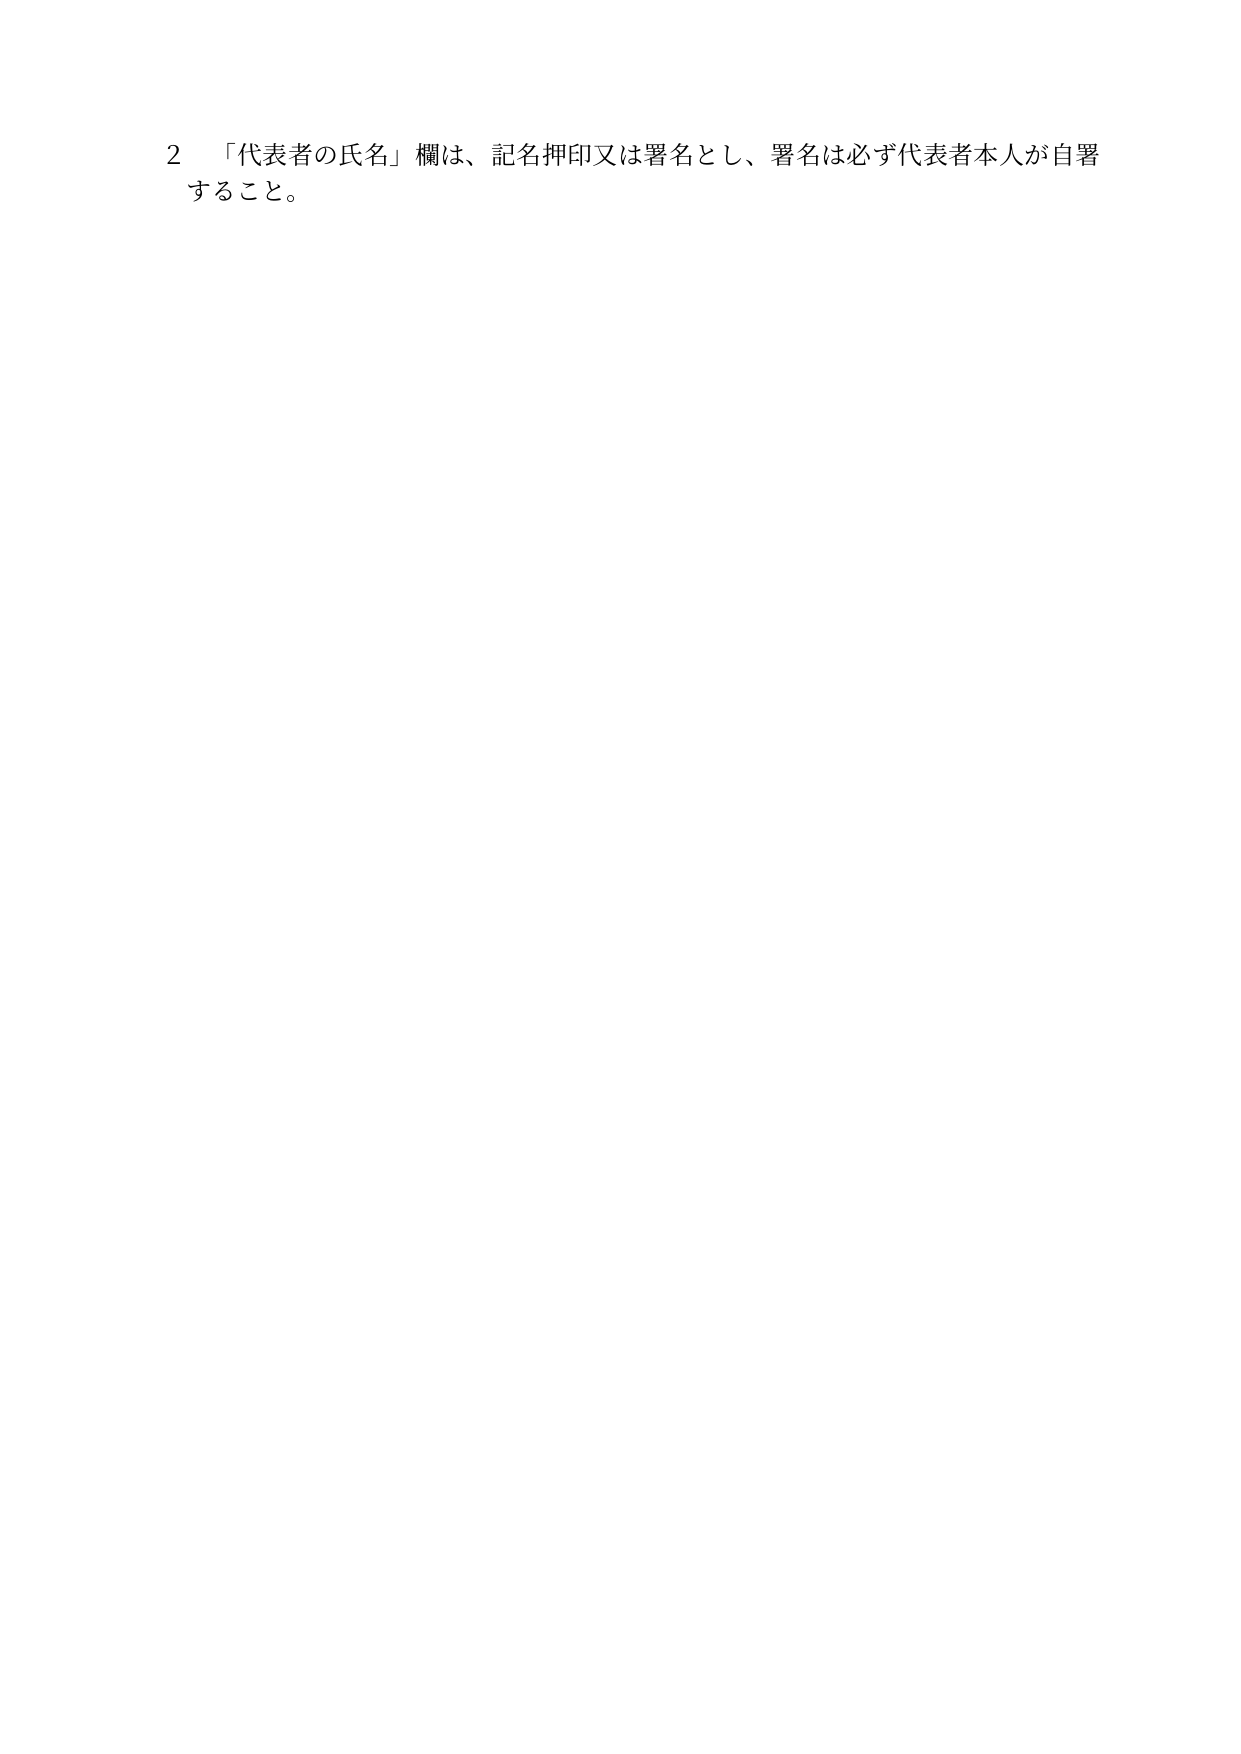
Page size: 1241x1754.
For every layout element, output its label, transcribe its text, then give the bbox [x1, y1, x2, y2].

text ２ 「代表者の氏名」欄は、記名押印又は署名とし、署名は必ず代表者本人が自署すること。 [161, 136, 1104, 208]
